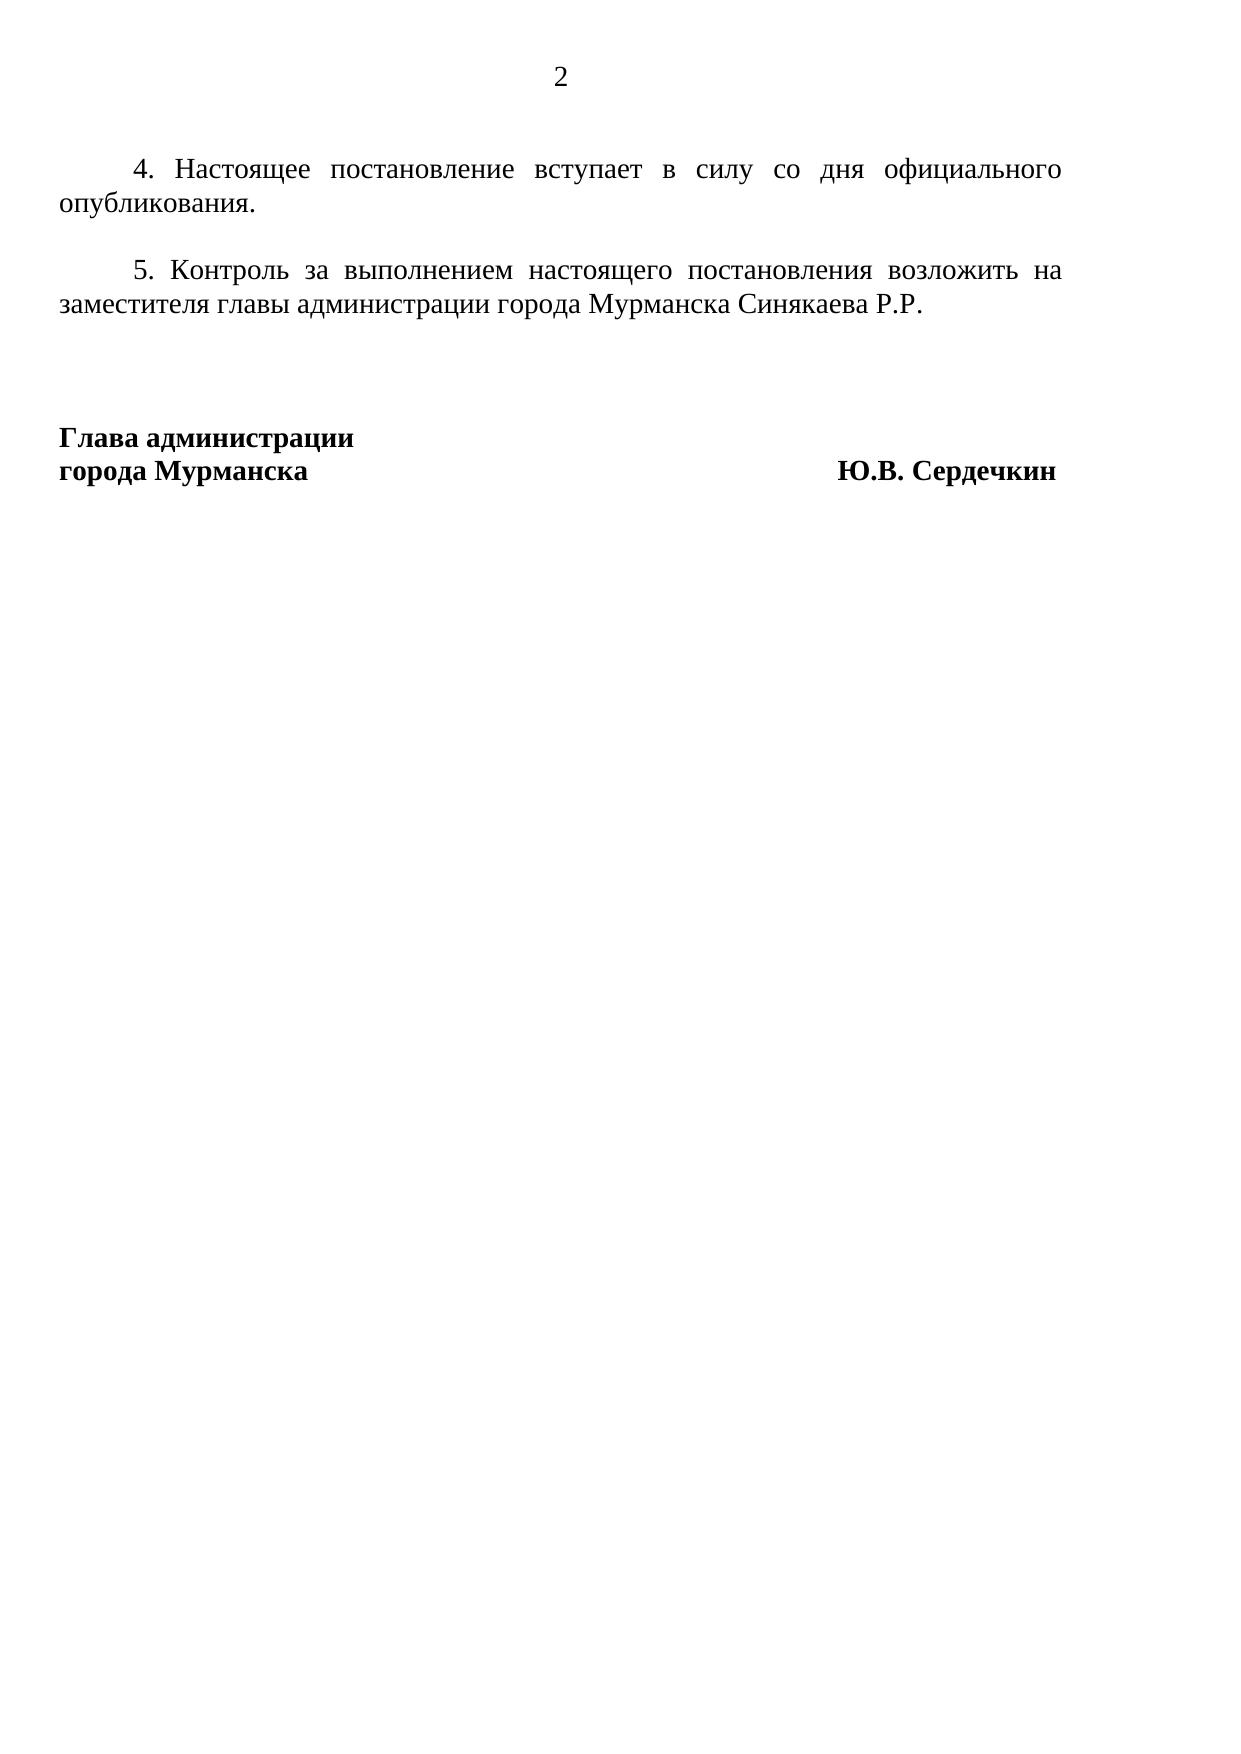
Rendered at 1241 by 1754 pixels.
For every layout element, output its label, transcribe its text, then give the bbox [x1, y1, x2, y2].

text 4. Настоящее постановление вступает в силу со дня официального опубликования. [59, 152, 1063, 219]
text Глава администрации [59, 420, 1063, 453]
text 5. Контроль за выполнением настоящего постановления возложить на заместителя главы администрации города Мурманска Синякаева Р.Р. [59, 252, 1063, 319]
text города Мурманска Ю.В. Сердечкин [59, 453, 1063, 487]
